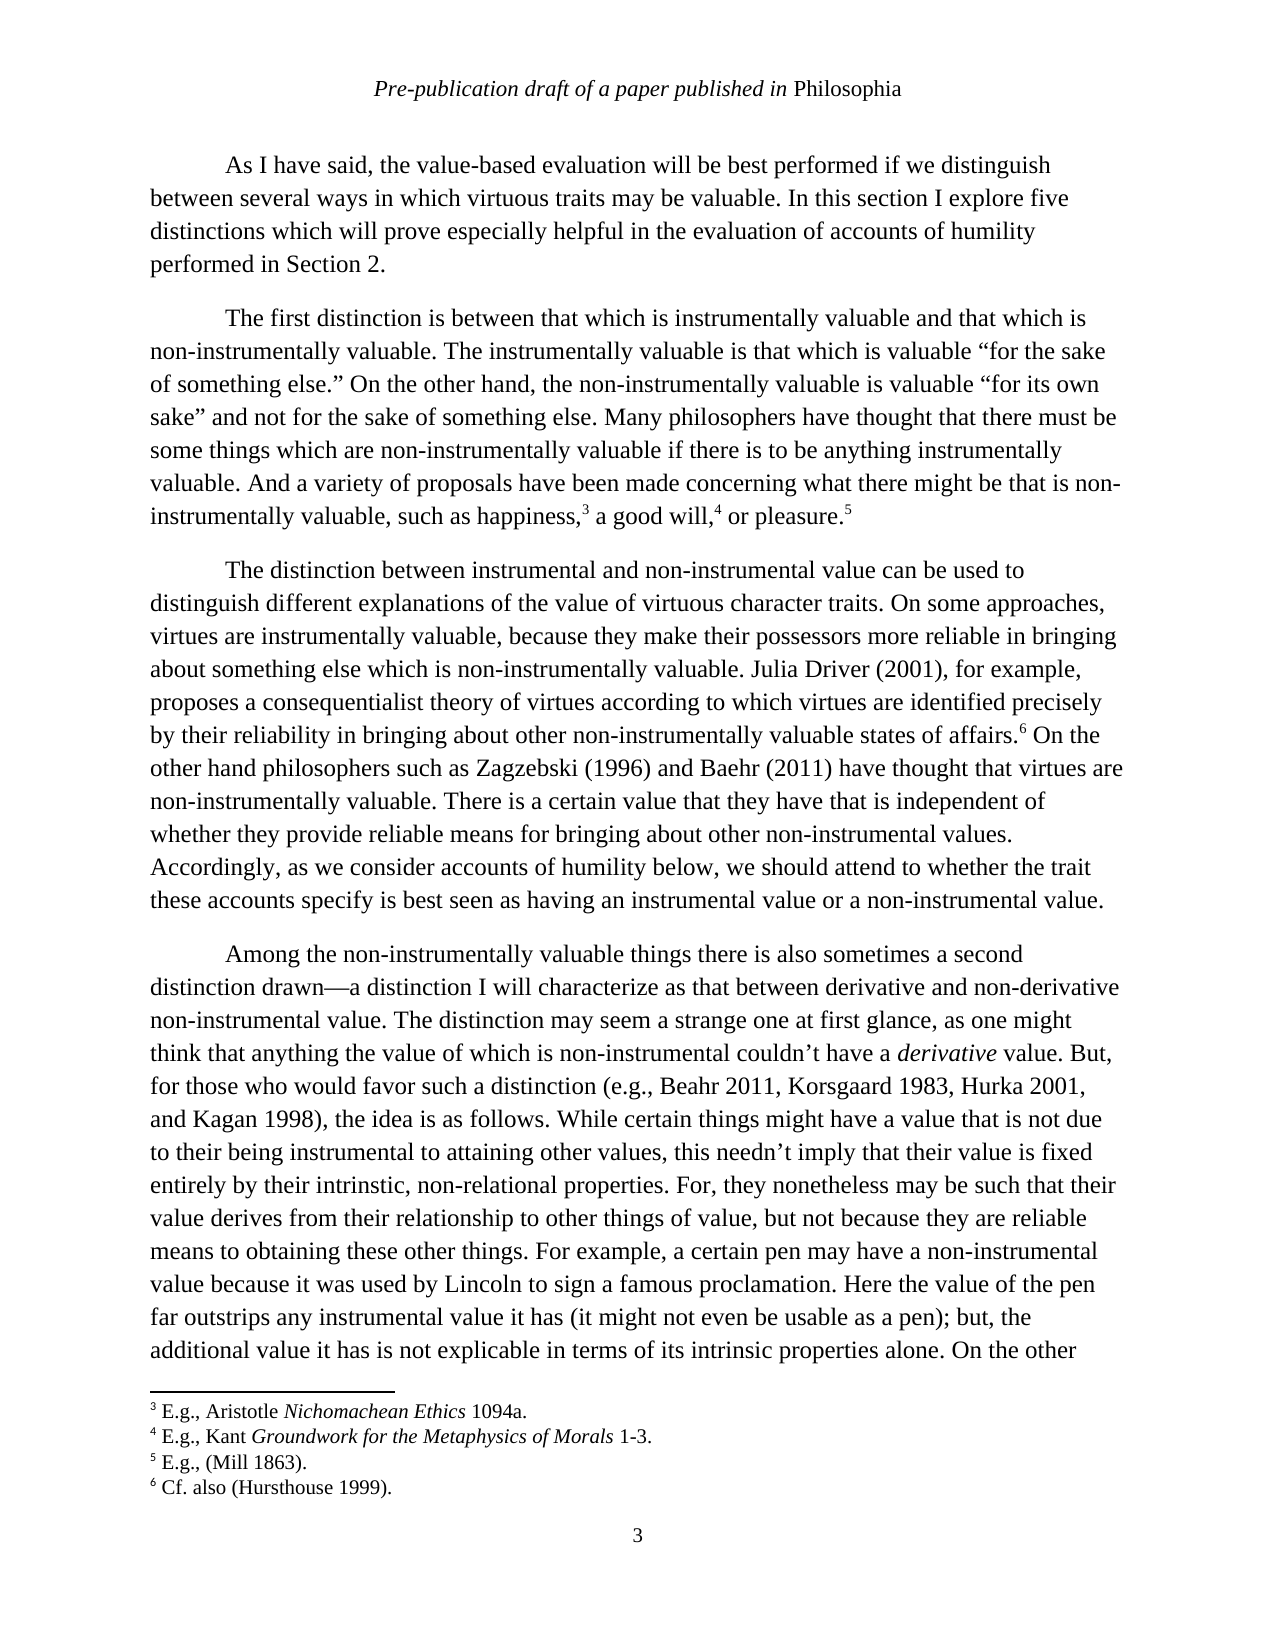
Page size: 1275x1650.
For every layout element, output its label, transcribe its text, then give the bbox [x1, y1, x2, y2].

text The first distinction is between that which is instrumentally valuable and that which is non-instrumentally valuable. The instrumentally valuable is that which is valuable “for the sake of something else.” On the other hand, the non-instrumentally valuable is valuable “for its own sake” and not for the sake of something else. Many philosophers have thought that there must be some things which are non-instrumentally valuable if there is to be anything instrumentally valuable. And a variety of proposals have been made concerning what there might be that is non-instrumentally valuable, such as happiness, a good will, or pleasure. [150, 303, 1125, 530]
text As I have said, the value-based evaluation will be best performed if we distinguish between several ways in which virtuous traits may be valuable. In this section I explore five distinctions which will prove especially helpful in the evaluation of accounts of humility performed in Section 2. [150, 150, 1125, 278]
text The distinction between instrumental and non-instrumental value can be used to distinguish different explanations of the value of virtuous character traits. On some approaches, virtues are instrumentally valuable, because they make their possessors more reliable in bringing about something else which is non-instrumentally valuable. Julia Driver (2001), for example, proposes a consequentialist theory of virtues according to which virtues are identified precisely by their reliability in bringing about other non-instrumentally valuable states of affairs. On the other hand philosophers such as Zagzebski (1996) and Baehr (2011) have thought that virtues are non-instrumentally valuable. There is a certain value that they have that is independent of whether they provide reliable means for bringing about other non-instrumental values. Accordingly, as we consider accounts of humility below, we should attend to whether the trait these accounts specify is best seen as having an instrumental value or a non-instrumental value. [150, 555, 1125, 914]
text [150, 939, 1125, 1364]
